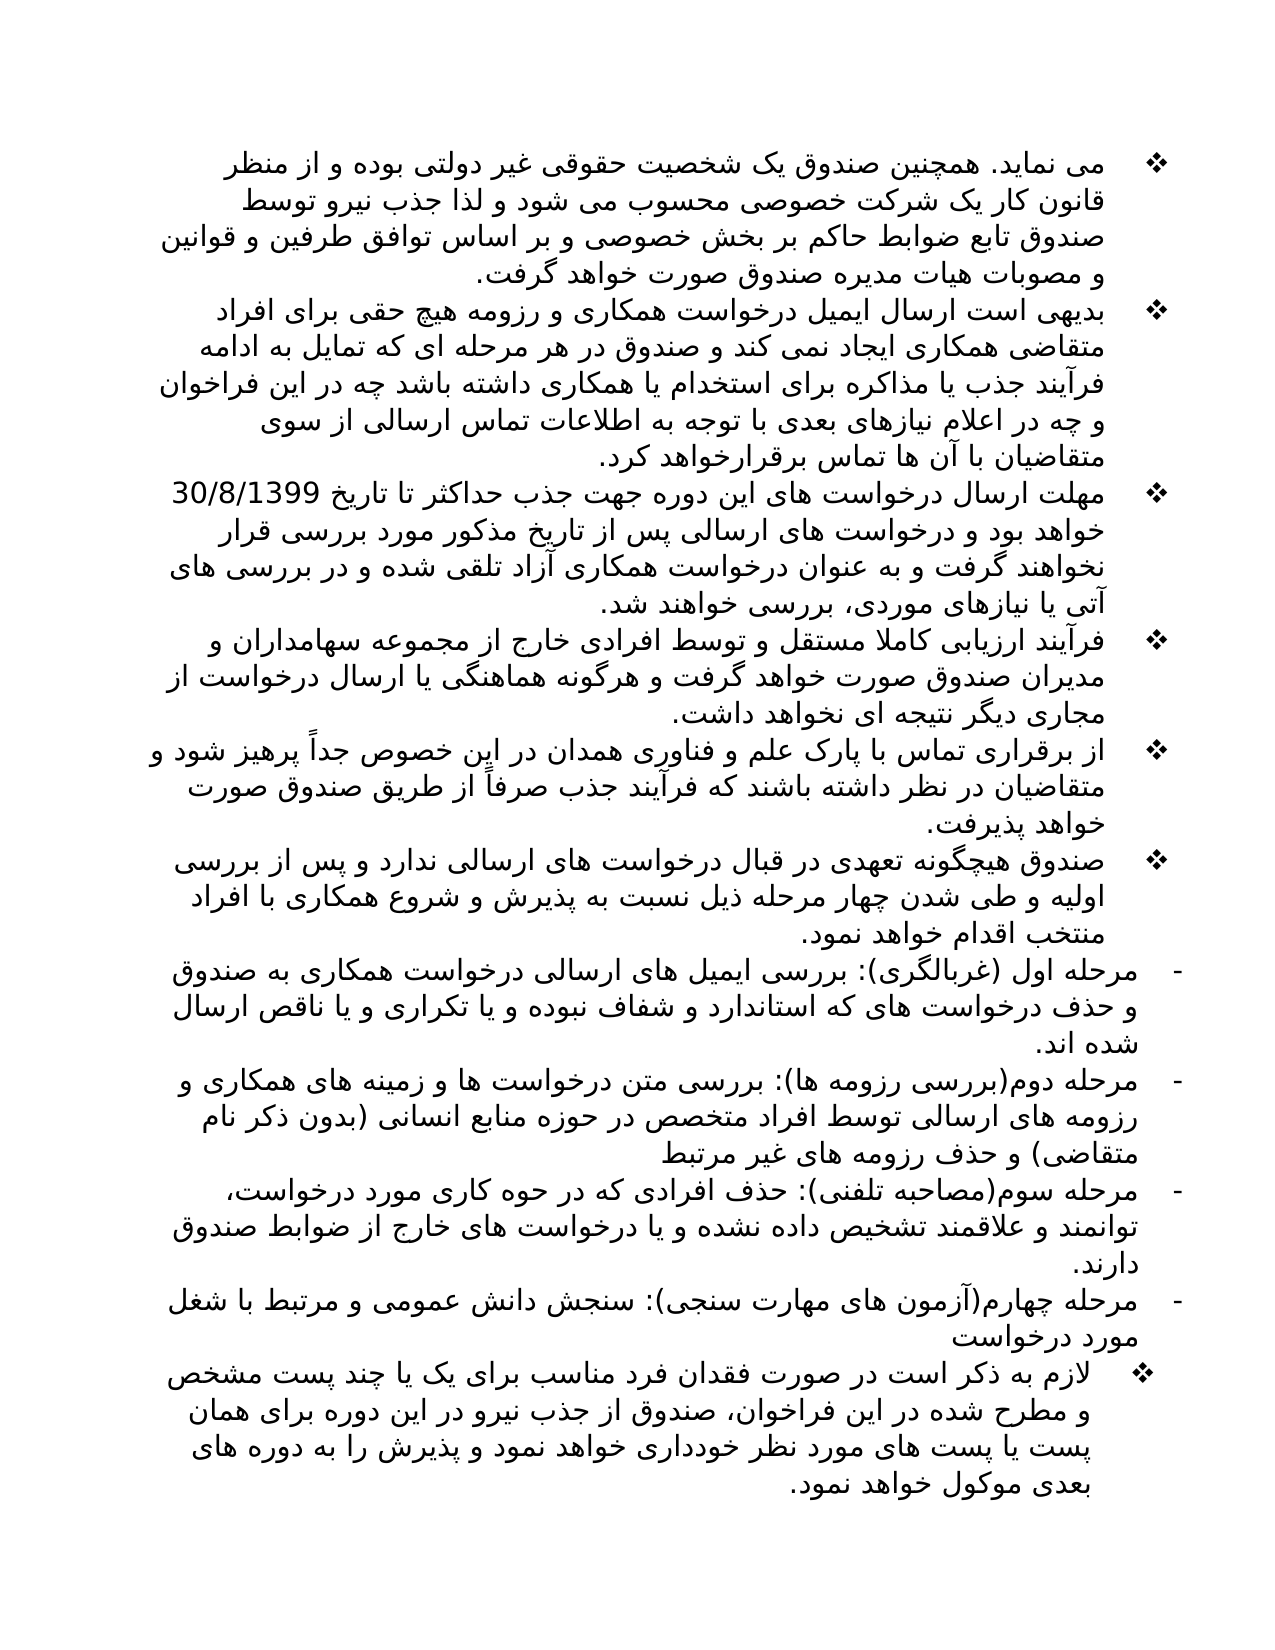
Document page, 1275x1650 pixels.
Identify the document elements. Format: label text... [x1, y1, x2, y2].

list مرحله دوم(بررسی رزومه ها): بررسی متن درخواست ها و زمینه های همکاری و رزومه های ارسالی توسط افراد متخصص در حوزه منابع انسانی (بدون ذکر نام متقاضی) و حذف رزومه های غیر مرتبط [150, 1063, 1172, 1170]
list لازم به ذکر است در صورت فقدان فرد مناسب برای یک یا چند پست مشخص و مطرح شده در این فراخوان، صندوق از جذب نیرو در این دوره برای همان پست یا پست های مورد نظر خودداری خواهد نمود و پذیرش را به دوره های بعدی موکول خواهد نمود. [150, 1356, 1129, 1500]
list مرحله سوم(مصاحبه تلفنی): حذف افرادی که در حوه کاری مورد درخواست، توانمند و علاقمند تشخیص داده نشده و یا درخواست های خارج از ضوابط صندوق دارند. [150, 1173, 1172, 1280]
list مرحله چهارم(آزمون های مهارت سنجی): سنجش دانش عمومی و مرتبط با شغل مورد درخواست [150, 1283, 1172, 1354]
list می نماید. همچنین صندوق یک شخصیت حقوقی غیر دولتی بوده و از منظر قانون کار یک شرکت خصوصی محسوب می شود و لذا جذب نیرو توسط صندوق تابع ضوابط حاکم بر بخش خصوصی و بر اساس توافق طرفین و قوانین و مصوبات هیات مدیره صندوق صورت خواهد گرفت. [150, 146, 1144, 290]
list از برقراری تماس با پارک علم و فناوری همدان در این خصوص جداً پرهیز شود و متقاضیان در نظر داشته باشند که فرآیند جذب صرفاً از طریق صندوق صورت خواهد پذیرفت. [150, 733, 1144, 840]
list صندوق هیچگونه تعهدی در قبال درخواست های ارسالی ندارد و پس از بررسی اولیه و طی شدن چهار مرحله ذیل نسبت به پذیرش و شروع همکاری با افراد منتخب اقدام خواهد نمود. [150, 843, 1144, 950]
list مهلت ارسال درخواست های این دوره جهت جذب حداکثر تا تاریخ 30/8/1399 خواهد بود و درخواست های ارسالی پس از تاریخ مذکور مورد بررسی قرار نخواهند گرفت و به عنوان درخواست همکاری آزاد تلقی شده و در بررسی های آتی یا نیازهای موردی، بررسی خواهند شد. [150, 476, 1144, 620]
list بدیهی است ارسال ایمیل درخواست همکاری و رزومه هیچ حقی برای افراد متقاضی همکاری ایجاد نمی کند و صندوق در هر مرحله ای که تمایل به ادامه فرآیند جذب یا مذاکره برای استخدام یا همکاری داشته باشد چه در این فراخوان و چه در اعلام نیازهای بعدی با توجه به اطلاعات تماس ارسالی از سوی متقاضیان با آن ها تماس برقرارخواهد کرد. [150, 293, 1144, 474]
list مرحله اول (غربالگری): بررسی ایمیل های ارسالی درخواست همکاری به صندوق و حذف درخواست های که استاندارد و شفاف نبوده و یا تکراری و یا ناقص ارسال شده اند. [150, 953, 1172, 1060]
list فرآیند ارزیابی کاملا مستقل و توسط افرادی خارج از مجموعه سهامداران و مدیران صندوق صورت خواهد گرفت و هرگونه هماهنگی یا ارسال درخواست از مجاری دیگر نتیجه ای نخواهد داشت. [150, 623, 1144, 730]
